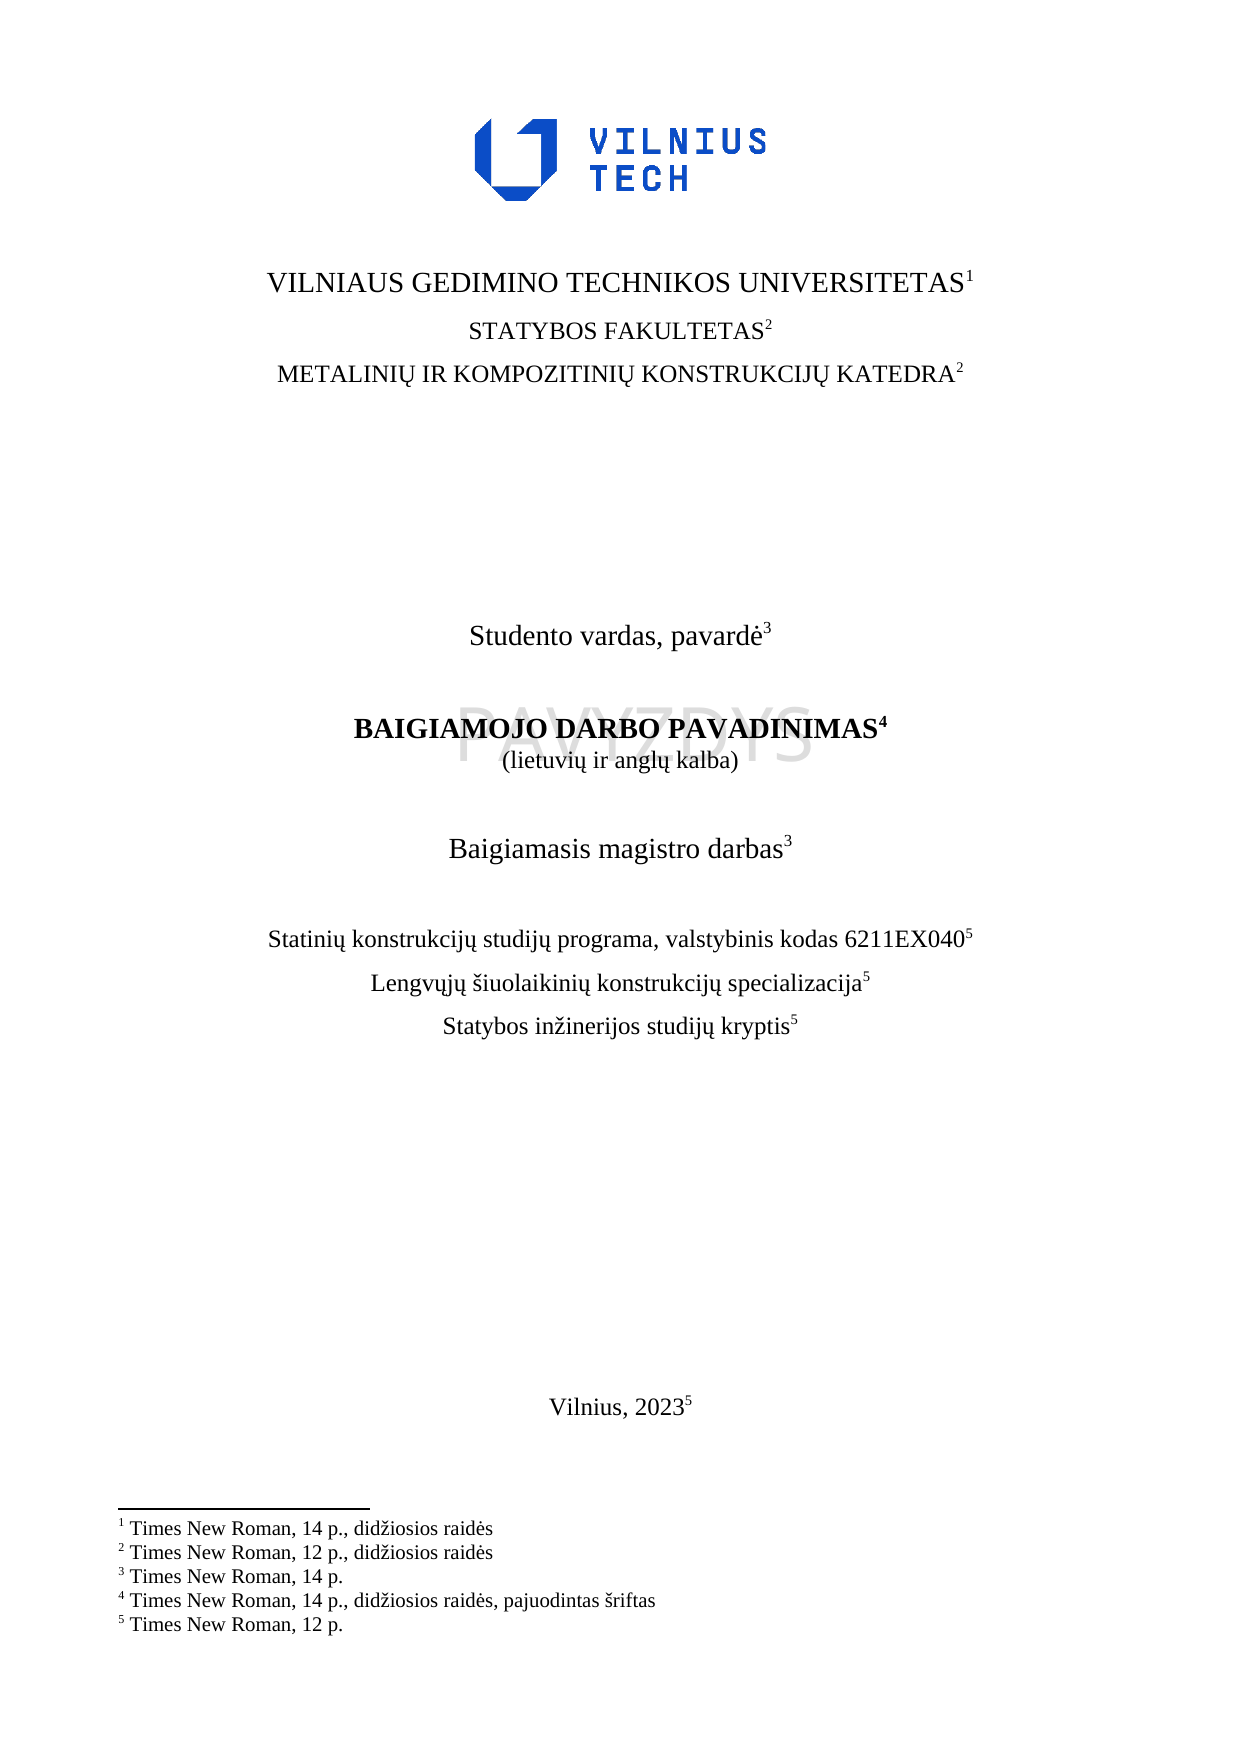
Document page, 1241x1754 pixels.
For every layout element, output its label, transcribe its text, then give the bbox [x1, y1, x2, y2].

text METALINIŲ IR KOMPOZITINIŲ KONSTRUKCIJŲ katedra2 [118, 359, 1122, 388]
subtitle Baigiamasis magistro darbas3 [118, 831, 1122, 864]
text VILNIAUS GEDIMINO TECHNIKOS UNIVERSITETAS [118, 266, 1122, 299]
text Lengvųjų šiuolaikinių konstrukcijų specializacija5 [118, 968, 1122, 996]
subtitle STATYBOS fakultetas [118, 316, 1122, 345]
subtitle BAIGIAMOJO DARBO PAVADINIMAS [118, 711, 1122, 745]
text Vilnius, 20235 [118, 1392, 1122, 1421]
picture [474, 118, 766, 201]
subtitle Studento vardas, pavardė [118, 618, 1122, 651]
text (lietuvių ir anglų kalba) [118, 745, 1122, 773]
text Statinių konstrukcijų studijų programa, valstybinis kodas 6211EX040 [118, 924, 1122, 953]
text Statybos inžinerijos studijų kryptis5 [118, 1011, 1122, 1039]
